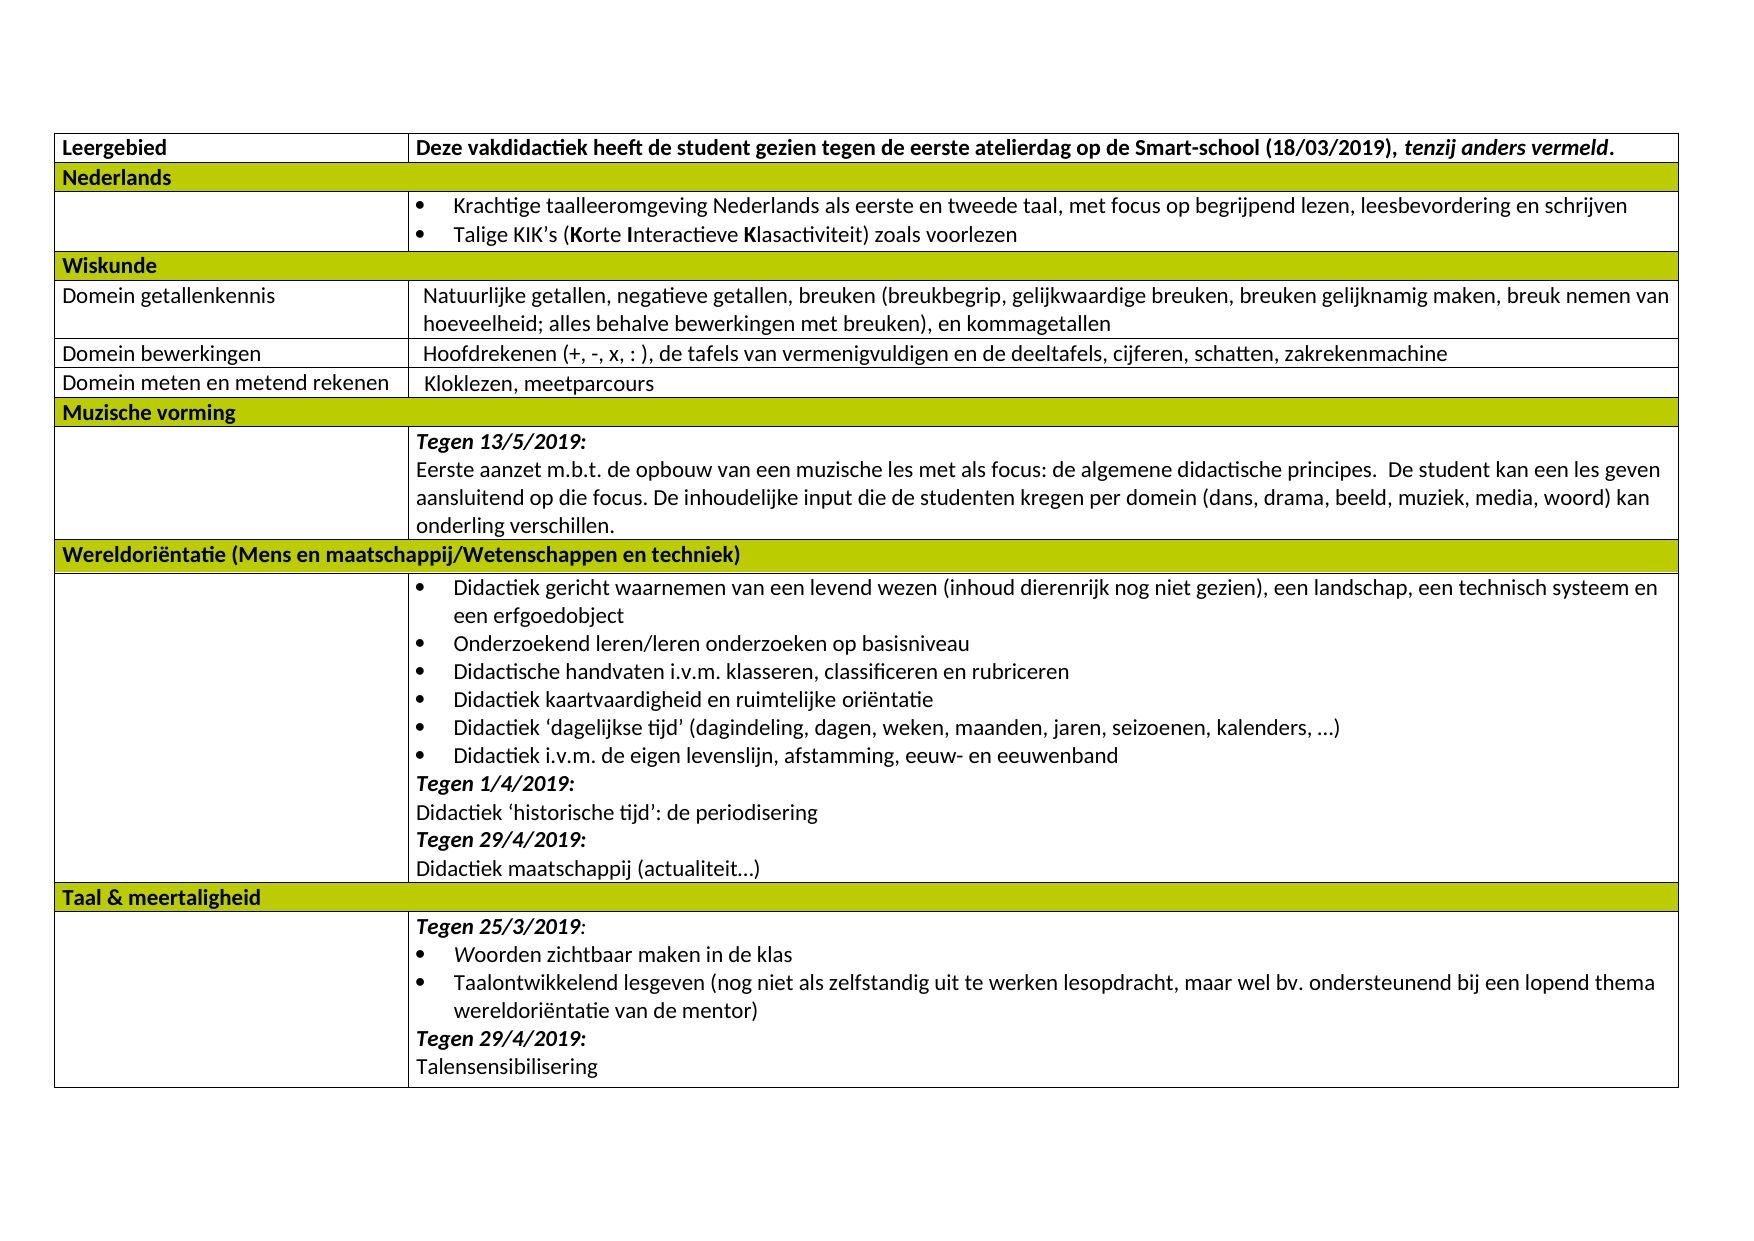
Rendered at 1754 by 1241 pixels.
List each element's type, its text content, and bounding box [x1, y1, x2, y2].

table_cell Taal & meertaligheid [55, 883, 1678, 911]
table_cell [55, 427, 408, 539]
table_cell Domein bewerkingen [55, 339, 408, 367]
table_cell Hoofdrekenen (+, -, x, : ), de tafels van vermenigvuldigen en de deeltafels, cijferen, schatten, zakrekenmachine [409, 339, 1678, 367]
table_cell Nederlands [55, 163, 1678, 191]
table_cell Tegen 25/3/2019: Woorden zichtbaar maken in de klas Taalontwikkelend lesgeven (nog niet als zelfstandig uit te werken lesopdracht, maar wel bv. ondersteunend bij een lopend thema wereldoriëntatie van de mentor) Tegen 29/4/2019: Talensensibilisering [409, 912, 1678, 1087]
table_cell Natuurlijke getallen, negatieve getallen, breuken (breukbegrip, gelijkwaardige breuken, breuken gelijknamig maken, breuk nemen van hoeveelheid; alles behalve bewerkingen met breuken), en kommagetallen [409, 281, 1678, 338]
table_cell Muzische vorming [55, 398, 1678, 426]
table_cell Krachtige taalleeromgeving Nederlands als eerste en tweede taal, met focus op begrijpend lezen, leesbevordering en schrijven Talige KIK’s (Korte Interactieve Klasactiviteit) zoals voorlezen [409, 192, 1678, 251]
table_cell [55, 192, 408, 251]
table_cell Kloklezen, meetparcours [409, 368, 1678, 397]
table_cell Didactiek gericht waarnemen van een levend wezen (inhoud dierenrijk nog niet gezien), een landschap, een technisch systeem en een erfgoedobject Onderzoekend leren/leren onderzoeken op basisniveau Didactische handvaten i.v.m. klasseren, classificeren en rubriceren Didactiek kaartvaardigheid en ruimtelijke oriëntatie Didactiek ‘dagelijkse tijd’ (dagindeling, dagen, weken, maanden, jaren, seizoenen, kalenders, …) Didactiek i.v.m. de eigen levenslijn, afstamming, eeuw- en eeuwenband Tegen 1/4/2019: Didactiek ‘historische tijd’: de periodisering Tegen 29/4/2019: Didactiek maatschappij (actualiteit…) [409, 574, 1678, 882]
table_header Deze vakdidactiek heeft de student gezien tegen de eerste atelierdag op de Smart-school (18/03/2019), tenzij anders vermeld. [409, 134, 1678, 162]
table_header Leergebied [55, 134, 408, 162]
table_cell [55, 912, 408, 1087]
table_cell [55, 574, 408, 882]
table_cell Tegen 13/5/2019: Eerste aanzet m.b.t. de opbouw van een muzische les met als focus: de algemene didactische principes. De student kan een les geven aansluitend op die focus. De inhoudelijke input die de studenten kregen per domein (dans, drama, beeld, muziek, media, woord) kan onderling verschillen. [409, 427, 1678, 539]
table_cell Wereldoriëntatie (Mens en maatschappij/Wetenschappen en techniek) [55, 540, 1678, 572]
table_cell Domein meten en metend rekenen [55, 368, 408, 397]
table_cell Wiskunde [55, 252, 1678, 280]
table_cell Domein getallenkennis [55, 281, 408, 338]
